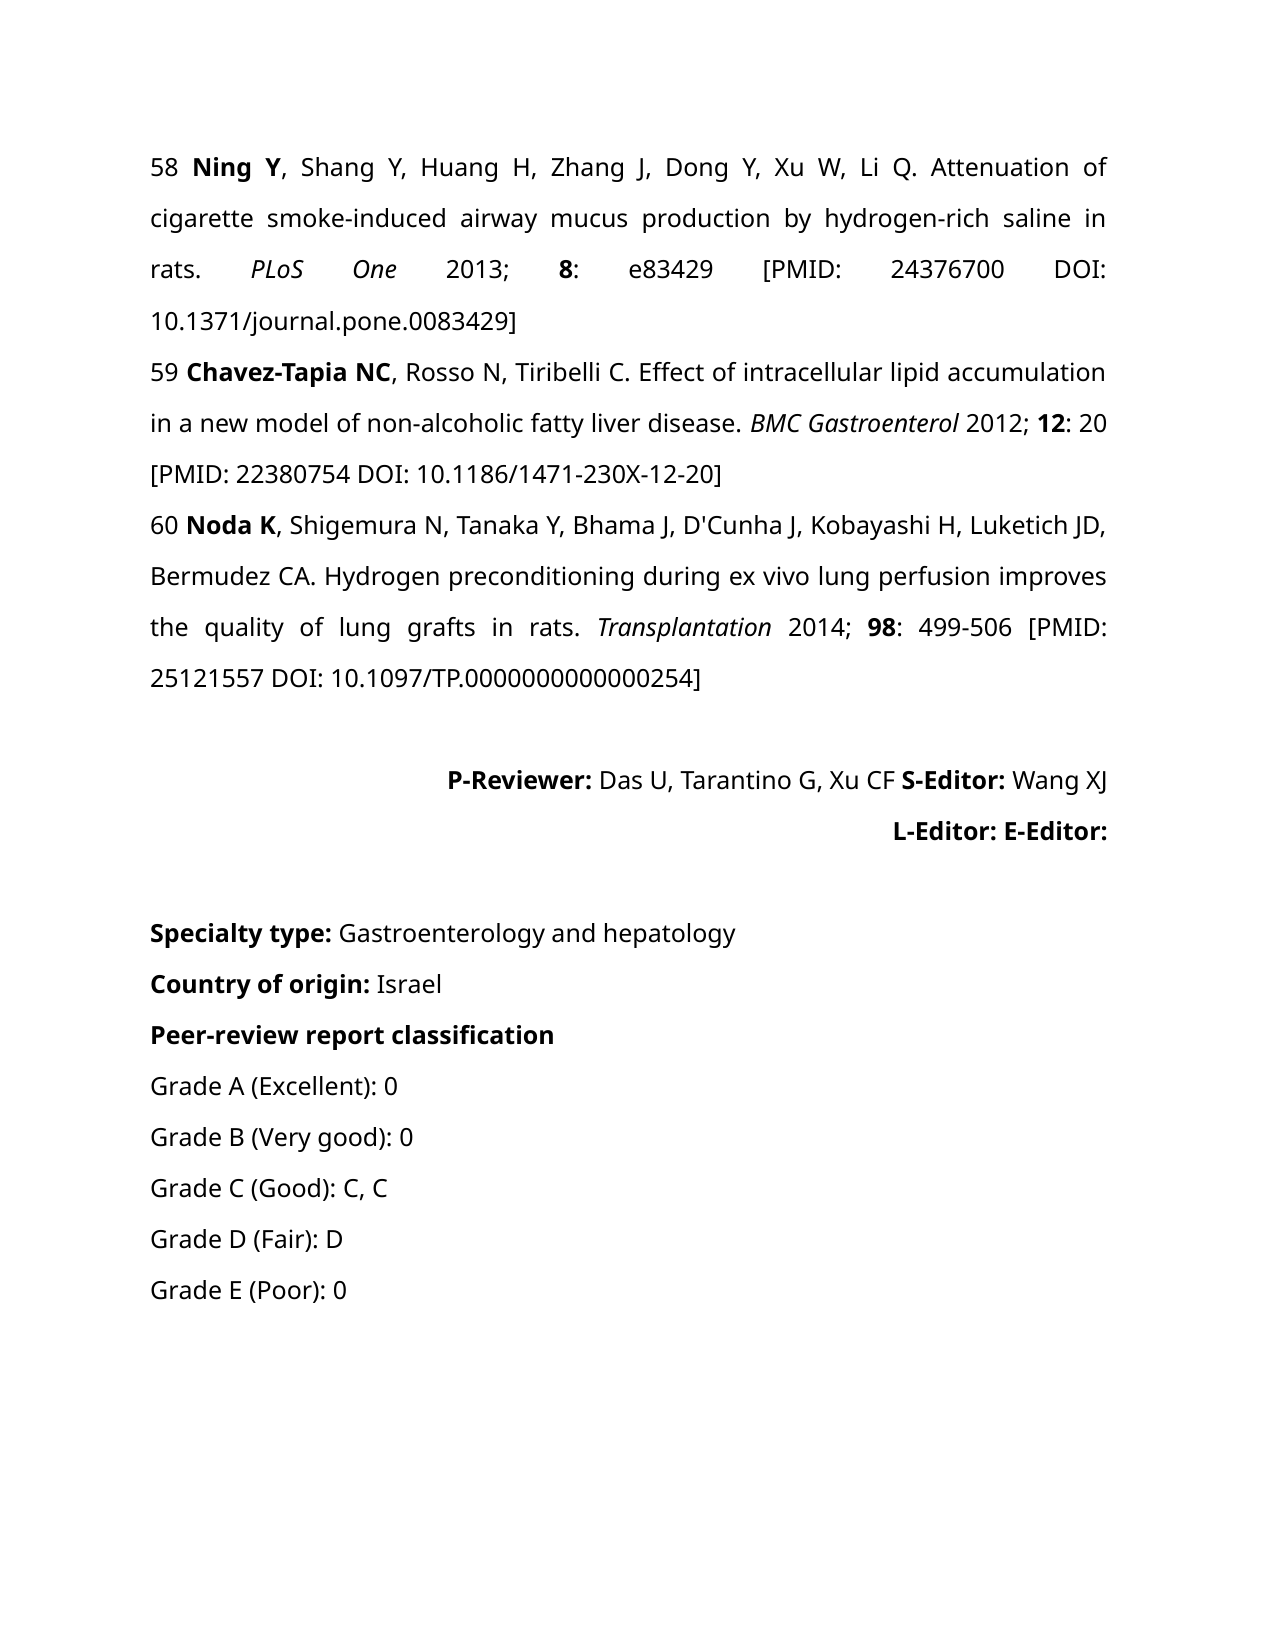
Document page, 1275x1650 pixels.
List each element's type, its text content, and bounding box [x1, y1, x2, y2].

text Grade A (Excellent): 0 [150, 1069, 1107, 1103]
text 59 Chavez-Tapia NC, Rosso N, Tiribelli C. Effect of intracellular lipid accumulation in a new model of non-alcoholic fatty liver disease. BMC Gastroenterol 2012; 12: 20 [PMID: 22380754 DOI: 10.1186/1471-230X-12-20] [150, 354, 1107, 490]
text Grade B (Very good): 0 [150, 1120, 1107, 1154]
text Country of origin: Israel [150, 967, 1107, 1001]
text Grade D (Fair): D [150, 1222, 1107, 1256]
text 60 Noda K, Shigemura N, Tanaka Y, Bhama J, D'Cunha J, Kobayashi H, Luketich JD, Bermudez CA. Hydrogen preconditioning during ex vivo lung perfusion improves the quality of lung grafts in rats. Transplantation 2014; 98: 499-506 [PMID: 25121557 DOI: 10.1097/TP.0000000000000254] [150, 507, 1107, 694]
text Grade C (Good): C, C [150, 1171, 1107, 1205]
text Specialty type: Gastroenterology and hepatology [150, 916, 1107, 950]
text 58 Ning Y, Shang Y, Huang H, Zhang J, Dong Y, Xu W, Li Q. Attenuation of cigarette smoke-induced airway mucus production by hydrogen-rich saline in rats. PLoS One 2013; 8: e83429 [PMID: 24376700 DOI: 10.1371/journal.pone.0083429] [150, 150, 1107, 337]
text Grade E (Poor): 0 [150, 1273, 1107, 1307]
text Peer-review report classification [150, 1018, 1107, 1052]
text L-Editor: E-Editor: [150, 813, 1107, 848]
text P-Reviewer: Das U, Tarantino G, Xu CF S-Editor: Wang XJ [150, 762, 1107, 797]
